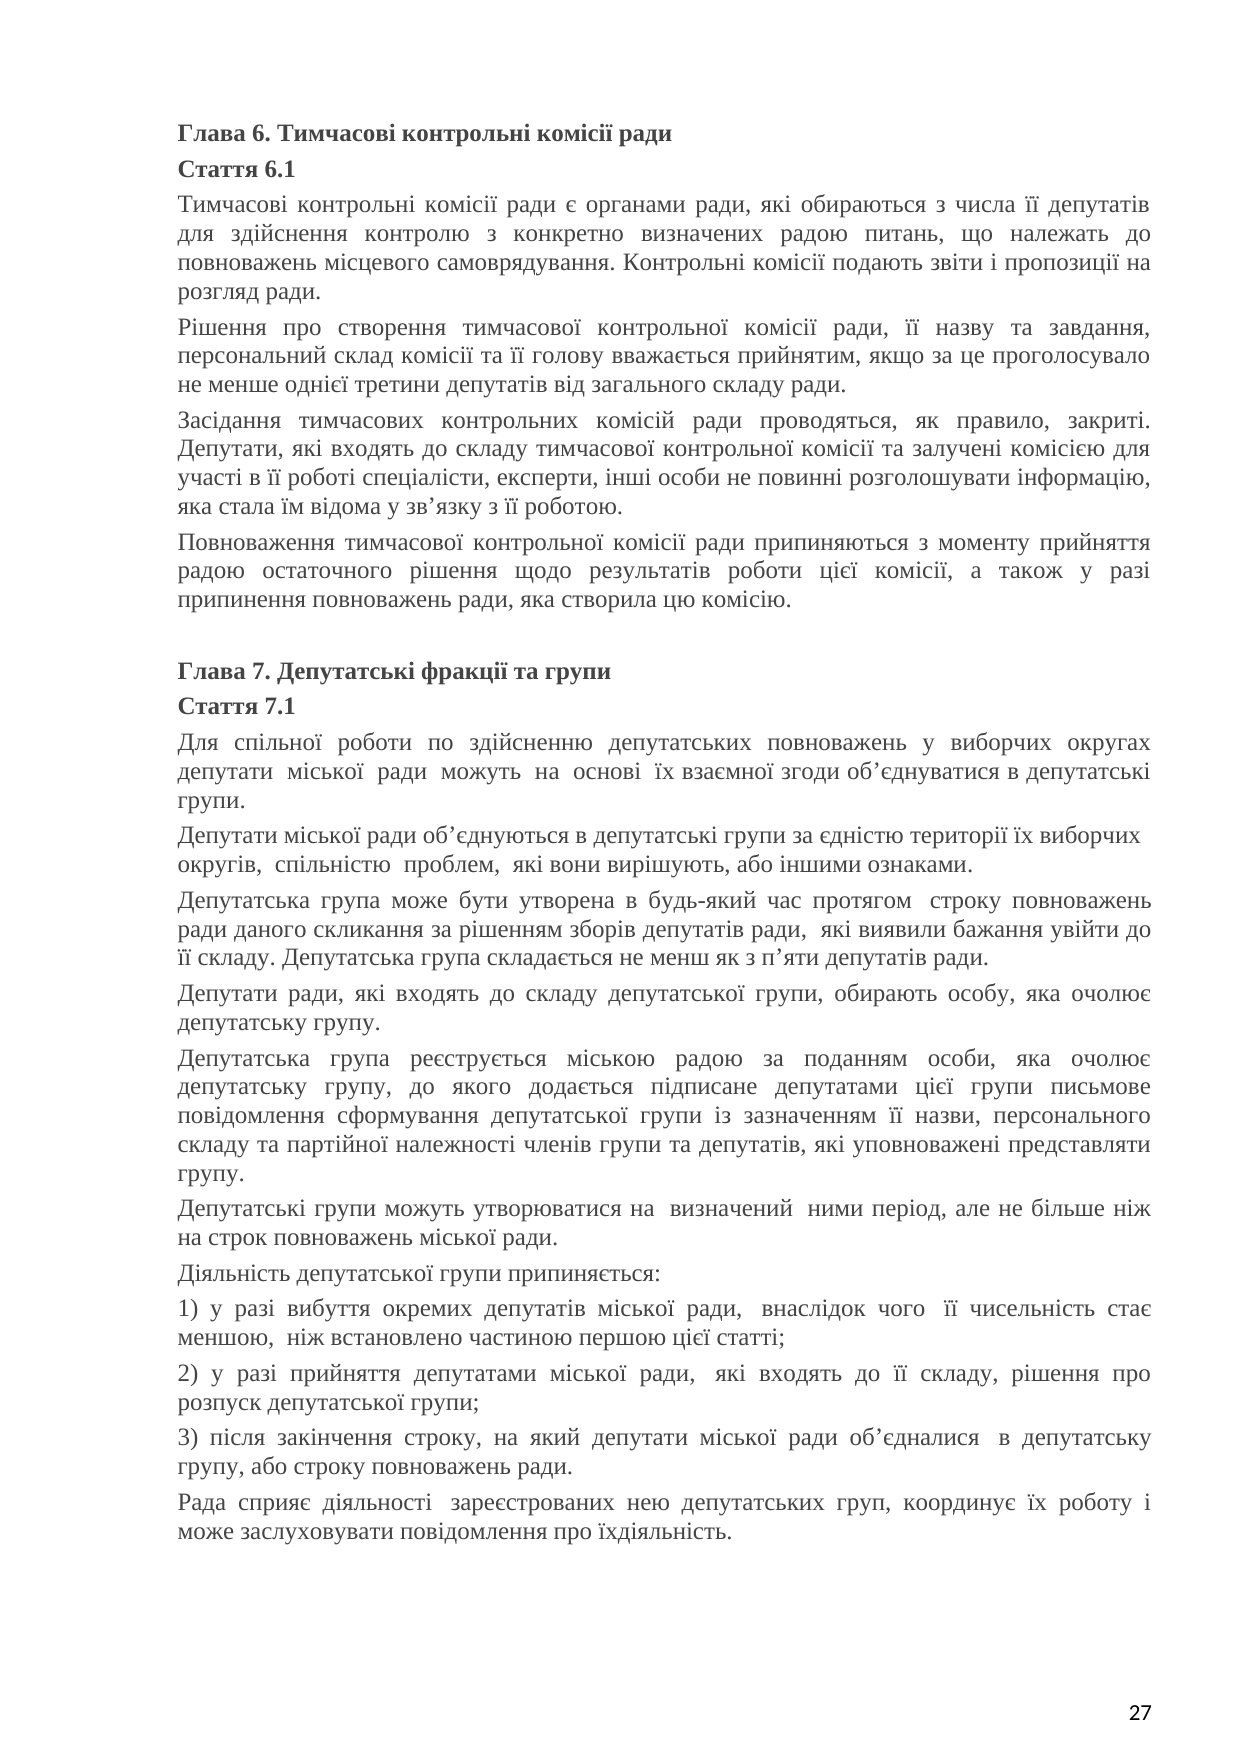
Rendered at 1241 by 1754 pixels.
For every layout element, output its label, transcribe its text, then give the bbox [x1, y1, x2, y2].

text Тимчасові контрольні комісії ради є органами ради, які обираються з числа її депутатів для здійснення контролю з конкретно визначених радою питань, що належать до повноважень місцевого самоврядування. Контрольні комісії подають звіти і пропозиції на розгляд ради. [177, 189, 1152, 304]
text Для спільної роботи по здійсненню депутатських повноважень у виборчих округах депутати міської ради можуть на основі їх взаємної згоди об’єднуватися в депутатські групи. [177, 727, 1152, 813]
text 3) після закінчення строку, на який депутати міської ради об’єдналися в депутатську групу, або строку повноважень ради. [177, 1422, 1152, 1480]
text Стаття 6.1 [177, 154, 1152, 183]
text Депутатська група може бути утворена в будь-який час протягом строку повноважень ради даного скликання за рішенням зборів депутатів ради, які виявили бажання увійти до її складу. Депутатська група складається не менш як з п’яти депутатів ради. [177, 885, 1152, 971]
text Депутатські групи можуть утворюватися на визначений ними період, але не більше ніж на строк повноважень міської ради. [177, 1193, 1152, 1251]
text Засідання тимчасових контрольних комісій ради проводяться, як правило, закриті. Депутати, які входять до складу тимчасової контрольної комісії та залучені комісією для участі в її роботі спеціалісти, експерти, інші особи не повинні розголошувати інформацію, яка стала їм відома у зв’язку з її роботою. [177, 405, 1152, 520]
text Глава 6. Тимчасові контрольні комісії ради [177, 118, 1152, 147]
text Глава 7. Депутатські фракції та групи [177, 656, 1152, 684]
text Стаття 7.1 [177, 691, 1152, 720]
text Рішення про створення тимчасової контрольної комісії ради, її назву та завдання, персональний склад комісії та її голову вважається прийнятим, якщо за це проголосувало не менше однієї третини депутатів від загального складу ради. [177, 312, 1152, 398]
text 1) у разі вибуття окремих депутатів міської ради, внаслідок чого її чисельність стає меншою, ніж встановлено частиною першою цієї статті; [177, 1293, 1152, 1351]
text 2) у разі прийняття депутатами міської ради, які входять до її складу, рішення про розпуск депутатської групи; [177, 1358, 1152, 1416]
text Депутатська група реєструється міською радою за поданням особи, яка очолює депутатську групу, до якого додається підписане депутатами цієї групи письмове повідомлення сформування депутатської групи із зазначенням її назви, персонального складу та партійної належності членів групи та депутатів, які уповноважені представляти групу. [177, 1043, 1152, 1186]
text Повноваження тимчасової контрольної комісії ради припиняються з моменту прийняття радою остаточного рішення щодо результатів роботи цієї комісії, а також у разі припинення повноважень ради, яка створила цю комісію. [177, 527, 1152, 613]
text Депутати ради, які входять до складу депутатської групи, обирають особу, яка очолює депутатську групу. [177, 978, 1152, 1036]
text Діяльність депутатської групи припиняється: [177, 1258, 1152, 1287]
text Депутати міської ради об’єднуються в депутатські групи за єдністю території їх виборчих округів, спільністю проблем, які вони вирішують, або іншими ознаками. [177, 820, 1152, 878]
text Рада сприяє діяльності зареєстрованих нею депутатських груп, координує їх роботу і може заслуховувати повідомлення про їхдіяльність. [177, 1487, 1152, 1544]
